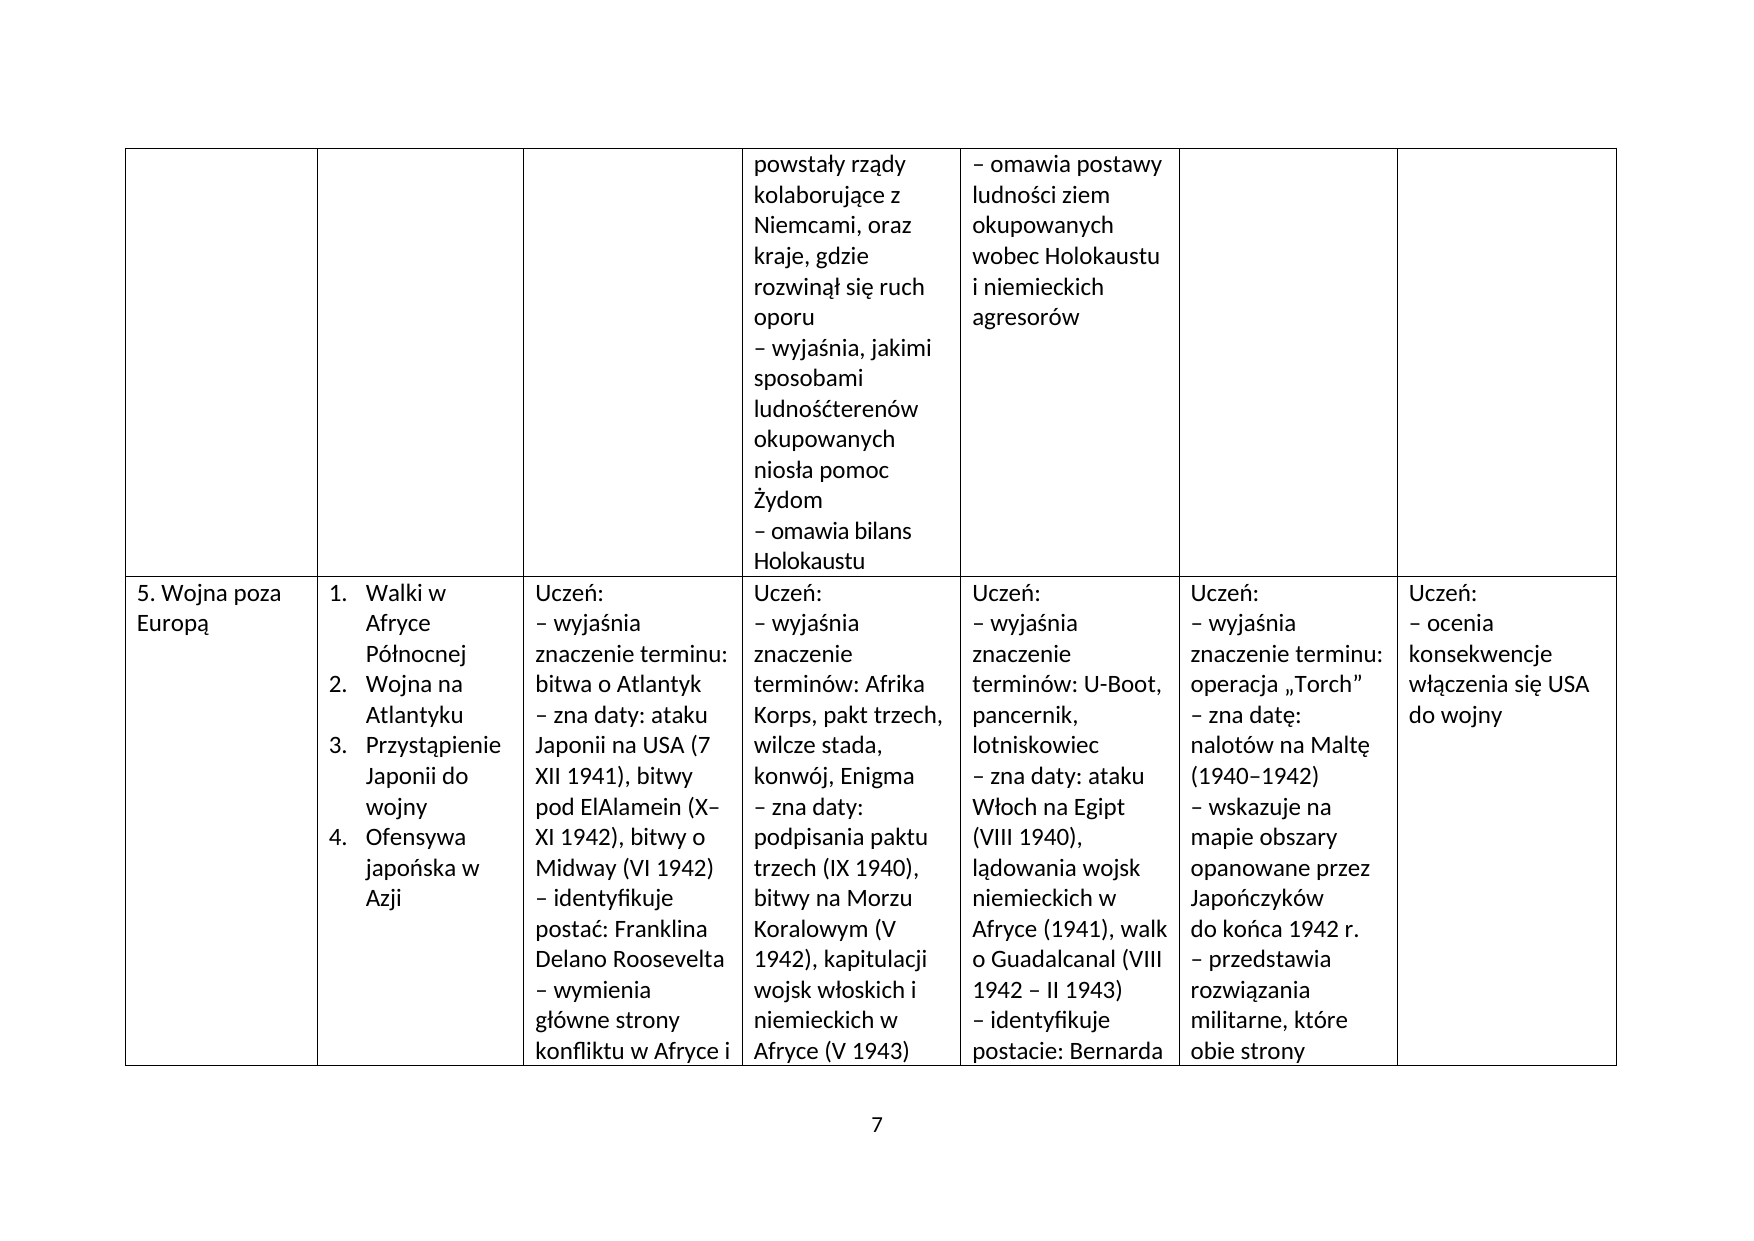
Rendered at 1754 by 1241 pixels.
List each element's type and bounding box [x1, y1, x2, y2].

table_cell [524, 577, 742, 1065]
table_cell [318, 149, 523, 576]
table_cell [1180, 577, 1397, 1065]
table_cell [524, 149, 742, 576]
table_cell [1398, 577, 1616, 1065]
table_cell [743, 577, 960, 1065]
table_cell [1180, 149, 1397, 576]
table_cell [961, 577, 1179, 1065]
table_cell [126, 149, 317, 576]
table_cell [961, 149, 1179, 576]
table_cell [318, 577, 523, 1065]
table_cell [1398, 149, 1616, 576]
table_cell [126, 577, 317, 1065]
table_cell [743, 149, 960, 576]
